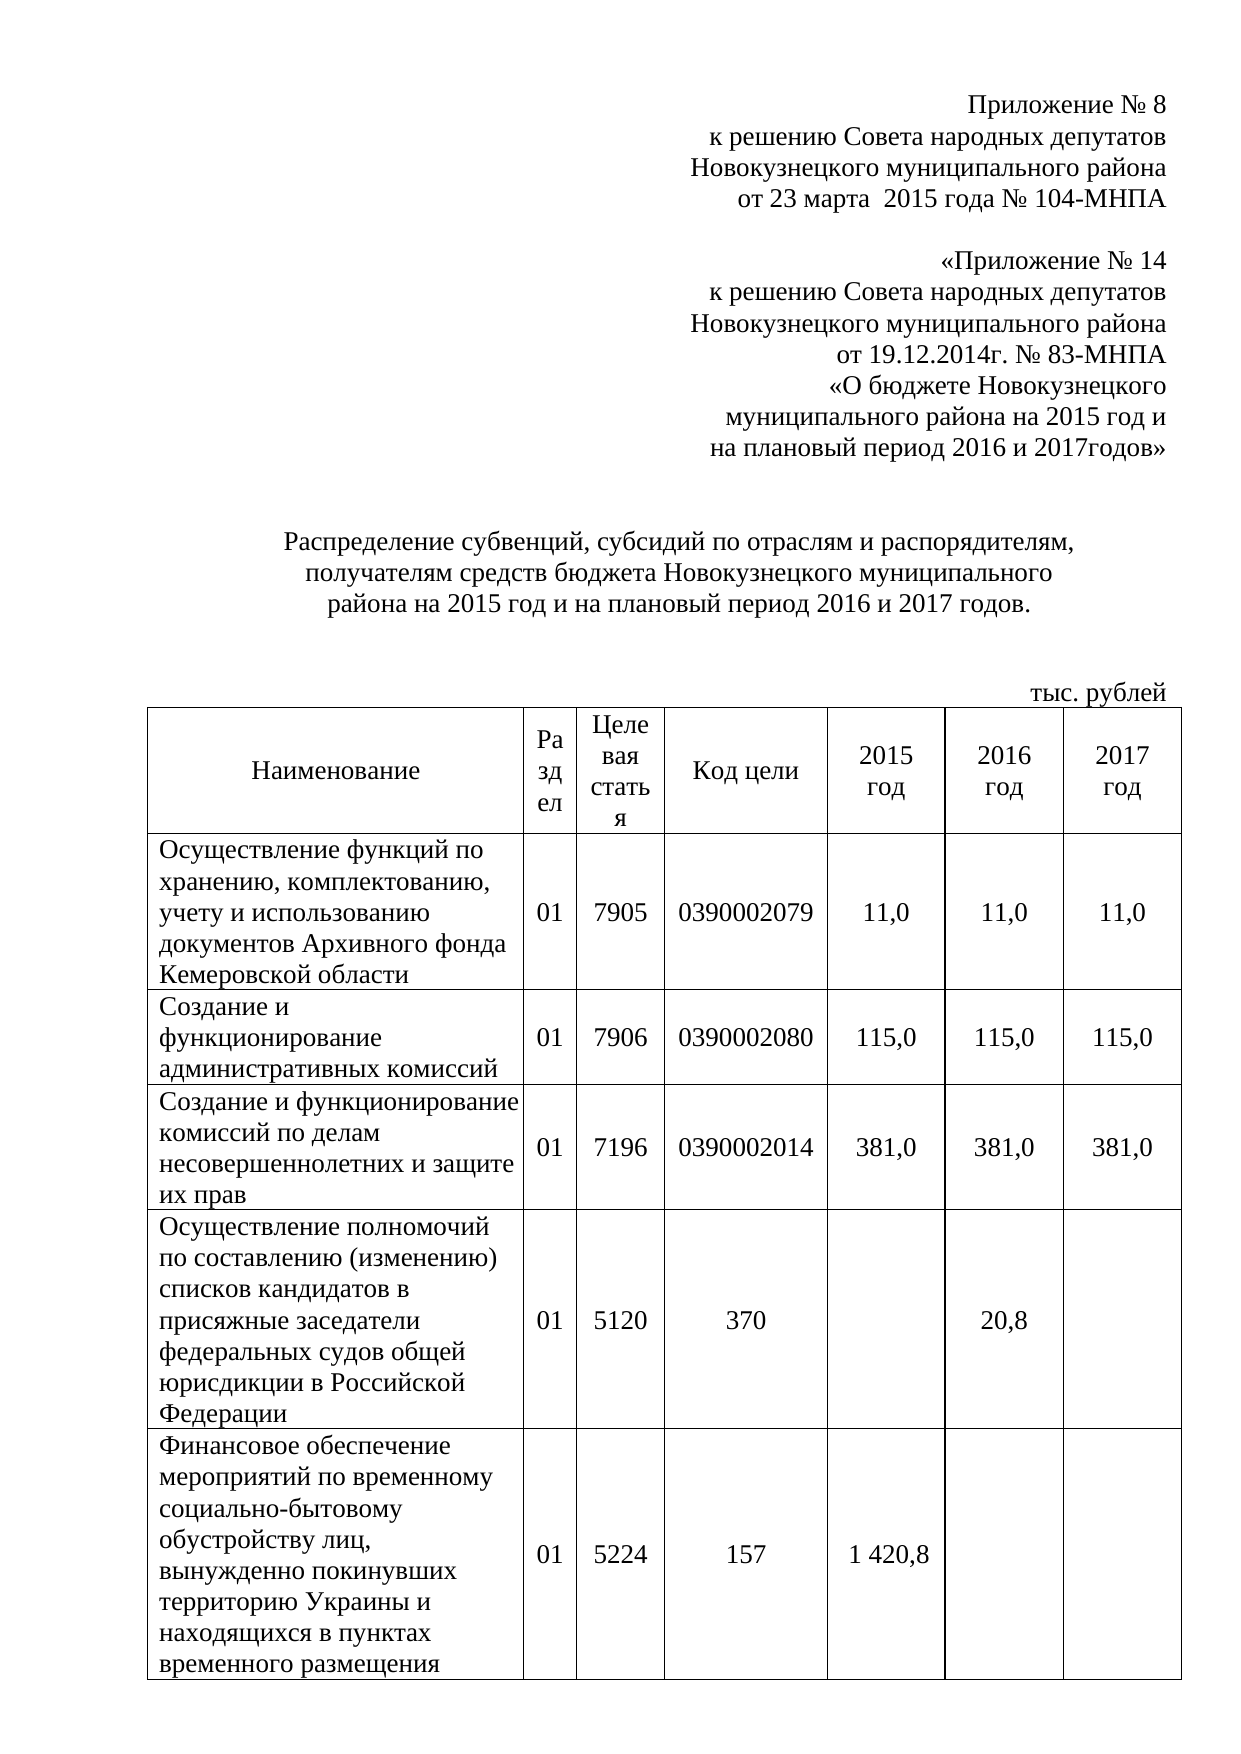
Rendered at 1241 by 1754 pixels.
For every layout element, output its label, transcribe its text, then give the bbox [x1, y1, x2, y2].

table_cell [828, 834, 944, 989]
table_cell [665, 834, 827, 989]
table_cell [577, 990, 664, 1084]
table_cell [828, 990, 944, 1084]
text Распределение субвенций, субсидий по отраслям и распорядителям, [177, 525, 1181, 556]
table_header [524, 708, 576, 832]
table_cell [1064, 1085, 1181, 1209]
text Новокузнецкого муниципального района [177, 307, 1167, 338]
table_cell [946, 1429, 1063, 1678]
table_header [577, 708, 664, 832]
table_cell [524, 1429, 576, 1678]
text к решению Совета народных депутатов [177, 276, 1167, 307]
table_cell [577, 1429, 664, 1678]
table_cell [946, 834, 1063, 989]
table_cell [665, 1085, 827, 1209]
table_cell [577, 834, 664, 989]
text тыс. рублей [177, 676, 1167, 707]
text на плановый период 2016 и 2017годов» [177, 431, 1167, 462]
text Новокузнецкого муниципального района [177, 151, 1167, 182]
text «Приложение № 14 [177, 244, 1167, 276]
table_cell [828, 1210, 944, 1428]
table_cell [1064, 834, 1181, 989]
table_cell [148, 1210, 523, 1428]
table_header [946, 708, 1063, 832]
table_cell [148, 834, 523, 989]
text Приложение № 8 [177, 89, 1167, 120]
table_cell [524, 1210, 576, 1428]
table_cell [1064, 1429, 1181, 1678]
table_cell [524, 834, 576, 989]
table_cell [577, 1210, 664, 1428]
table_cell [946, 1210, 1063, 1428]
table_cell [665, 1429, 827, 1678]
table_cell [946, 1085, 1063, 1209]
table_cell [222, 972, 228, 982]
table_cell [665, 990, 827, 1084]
text «О бюджете Новокузнецкого [177, 369, 1167, 400]
text района на 2015 год и на плановый период 2016 и 2017 годов. [177, 587, 1181, 618]
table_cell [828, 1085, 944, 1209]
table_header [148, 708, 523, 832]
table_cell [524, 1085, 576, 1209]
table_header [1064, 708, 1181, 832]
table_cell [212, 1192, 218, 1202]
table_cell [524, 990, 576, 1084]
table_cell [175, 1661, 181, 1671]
text муниципального района на 2015 год и [177, 400, 1167, 431]
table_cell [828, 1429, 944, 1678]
text получателям средств бюджета Новокузнецкого муниципального [177, 556, 1181, 587]
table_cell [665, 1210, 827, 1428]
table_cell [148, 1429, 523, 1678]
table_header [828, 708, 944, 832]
text к решению Совета народных депутатов [177, 120, 1167, 151]
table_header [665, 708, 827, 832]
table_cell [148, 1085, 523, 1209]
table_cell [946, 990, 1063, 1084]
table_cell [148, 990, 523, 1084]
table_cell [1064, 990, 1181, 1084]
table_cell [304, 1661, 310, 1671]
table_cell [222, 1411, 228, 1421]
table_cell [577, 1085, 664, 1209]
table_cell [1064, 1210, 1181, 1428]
text от 23 марта 2015 года № 104-МНПА [177, 182, 1167, 213]
text от 19.12.2014г. № 83-МНПА [177, 338, 1167, 369]
